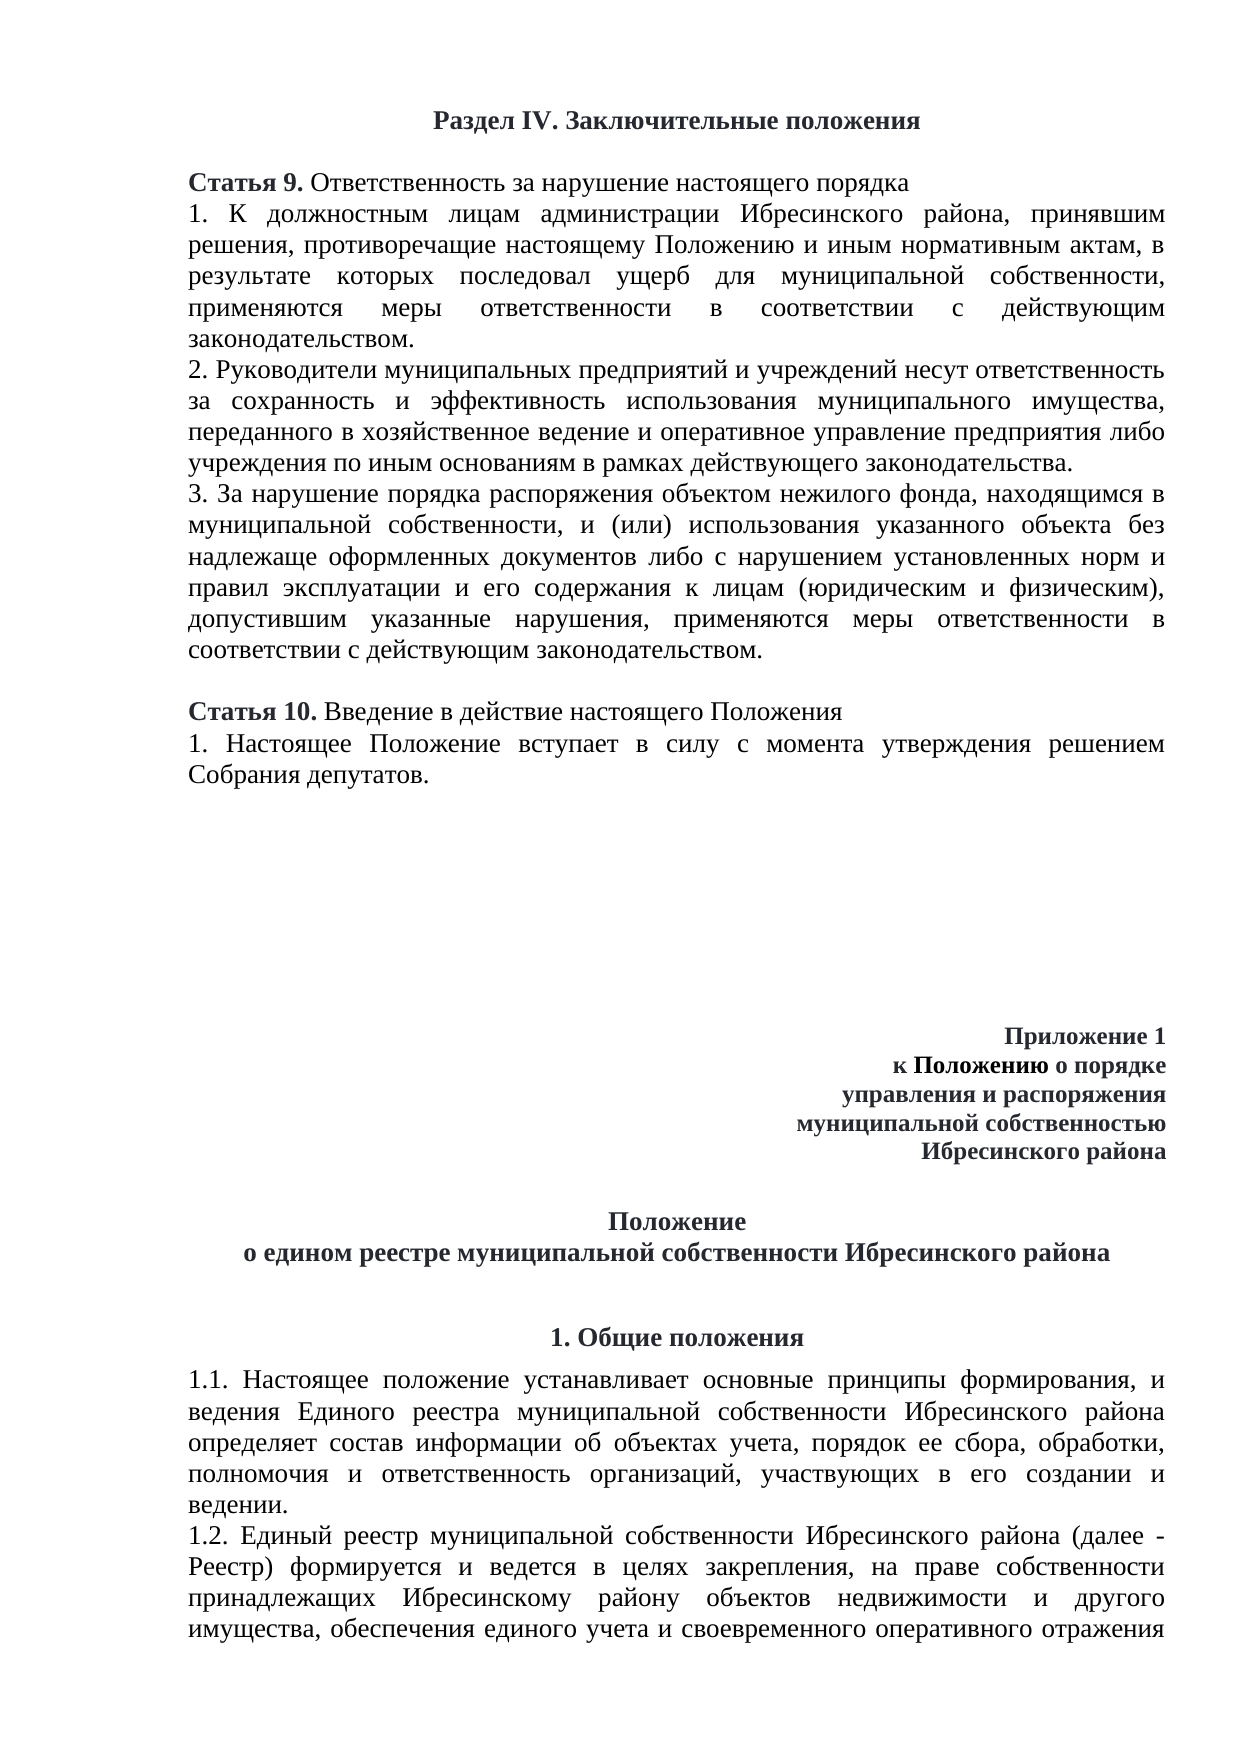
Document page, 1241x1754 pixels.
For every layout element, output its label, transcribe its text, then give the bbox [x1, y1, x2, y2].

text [188, 1519, 1166, 1644]
text Приложение 1 к Положению о порядке управления и распоряжения муниципальной собственностью Ибресинского района [188, 1021, 1166, 1165]
text Положение о едином реестре муниципальной собственности Ибресинского района [188, 1205, 1166, 1267]
text 3. За нарушение порядка распоряжения объектом нежилого фонда, находящимся в муниципальной собственности, и (или) использования указанного объекта без надлежаще оформленных документов либо с нарушением установленных норм и правил эксплуатации и его содержания к лицам (юридическим и физическим), допустившим указанные нарушения, применяются меры ответственности в соответствии с действующим законодательством. [188, 477, 1166, 664]
text 1.1. Настоящее положение устанавливает основные принципы формирования, и ведения Единого реестра муниципальной собственности Ибресинского района определяет состав информации об объектах учета, порядок ее сбора, обработки, полномочия и ответственность организаций, участвующих в его создании и ведении. [188, 1363, 1166, 1519]
text 1. Общие положения [188, 1321, 1166, 1352]
text 1. К должностным лицам администрации Ибресинского района, принявшим решения, противоречащие настоящему Положению и иным нормативным актам, в результате которых последовал ущерб для муниципальной собственности, применяются меры ответственности в соответствии с действующим законодательством. [188, 197, 1166, 353]
text Раздел IV. Заключительные положения [188, 104, 1166, 135]
text Статья 10. Введение в действие настоящего Положения [188, 696, 1166, 727]
text 2. Руководители муниципальных предприятий и учреждений несут ответственность за сохранность и эффективность использования муниципального имущества, переданного в хозяйственное ведение и оперативное управление предприятия либо учреждения по иным основаниям в рамках действующего законодательства. [188, 353, 1166, 477]
text Статья 9. Ответственность за нарушение настоящего порядка [188, 166, 1166, 197]
text 1. Настоящее Положение вступает в силу с момента утверждения решением Собрания депутатов. [188, 727, 1166, 789]
